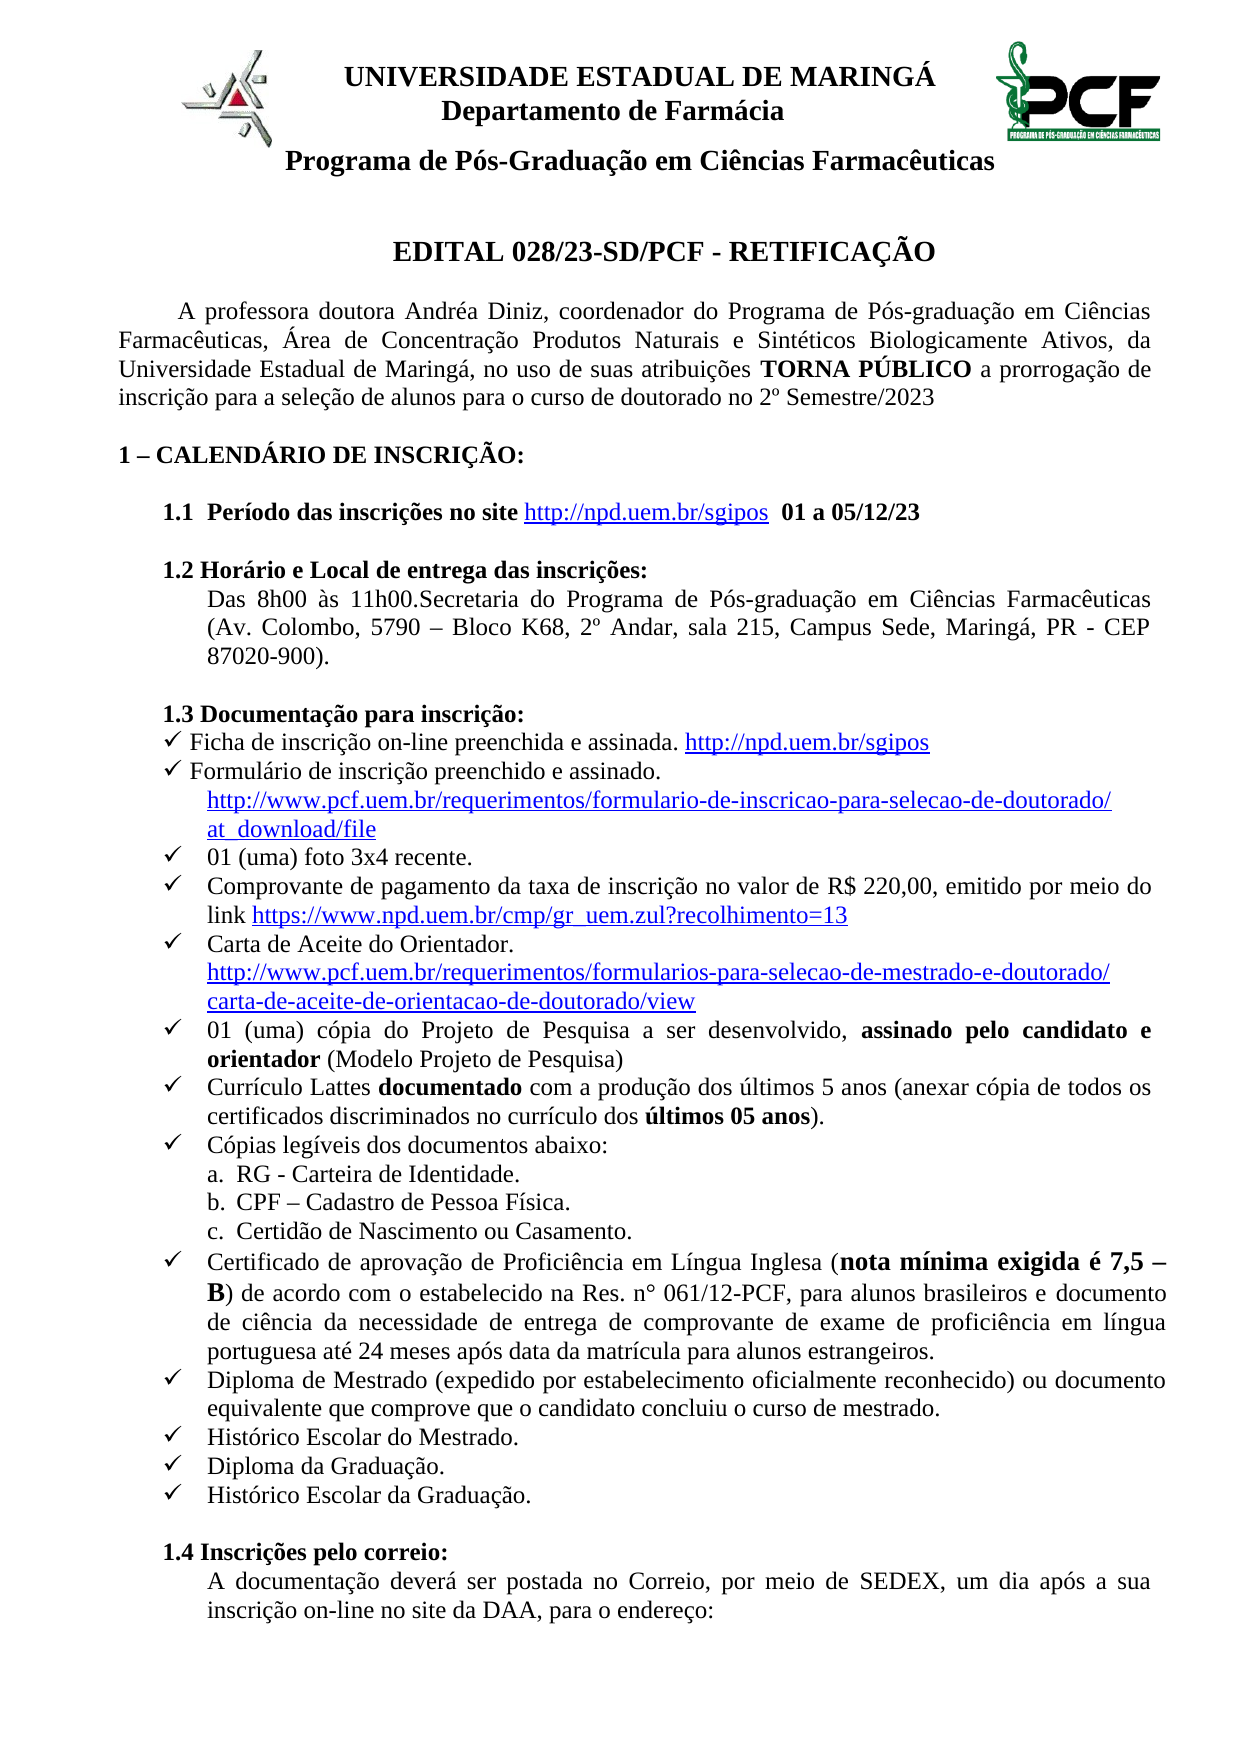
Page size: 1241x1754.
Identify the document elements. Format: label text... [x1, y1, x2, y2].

text 1.3 Documentação para inscrição: [162, 699, 1152, 727]
text UNIVERSIDADE ESTADUAL DE MARINGÁ [103, 59, 1176, 93]
list Certidão de Nascimento ou Casamento. [207, 1216, 1152, 1245]
text EDITAL 028/23-SD/PCF - RETIFICAÇÃO [177, 234, 1152, 267]
list Certificado de aprovação de Proficiência em Língua Inglesa (nota mínima exigida é 7,5 – B) de acordo com o estabelecido na Res. n° 061/12-PCF, para alunos brasileiros e documento de ciência da necessidade de entrega de comprovante de exame de proficiência em língua portuguesa até 24 meses após data da matrícula para alunos estrangeiros. [162, 1245, 1167, 1365]
list Diploma da Graduação. [162, 1451, 1152, 1480]
list 01 (uma) foto 3x4 recente. [162, 842, 1152, 871]
picture [181, 50, 272, 59]
list Carta de Aceite do Orientador. [162, 929, 1152, 957]
picture [996, 93, 1161, 142]
text 1.2 Horário e Local de entrega das inscrições: [162, 555, 1152, 584]
text Das 8h00 às 11h00.Secretaria do Programa de Pós-graduação em Ciências Farmacêuticas (Av. Colombo, 5790 – Bloco K68, 2º Andar, sala 215, Campus Sede, Maringá, PR - CEP 87020-900). [207, 584, 1152, 670]
text A documentação deverá ser postada no Correio, por meio de SEDEX, um dia após a sua inscrição on-line no site da DAA, para o endereço: [207, 1566, 1152, 1623]
picture [181, 126, 272, 143]
text Ficha de inscrição on-line preenchida e assinada. http://npd.uem.br/sgipos [162, 727, 1152, 756]
list Histórico Escolar do Mestrado. [162, 1422, 1152, 1451]
text A professora doutora Andréa Diniz, coordenador do Programa de Pós-graduação em Ciências Farmacêuticas, Área de Concentração Produtos Naturais e Sintéticos Biologicamente Ativos, da Universidade Estadual de Maringá, no uso de suas atribuições TORNA PÚBLICO a prorrogação de inscrição para a seleção de alunos para o curso de doutorado no 2º Semestre/2023 [118, 296, 1152, 411]
text http://www.pcf.uem.br/requerimentos/formulario-de-inscricao-para-selecao-de-doutorado/at_download/file [207, 785, 1152, 842]
list Diploma de Mestrado (expedido por estabelecimento oficialmente reconhecido) ou documento equivalente que comprove que o candidato concluiu o curso de mestrado. [162, 1365, 1167, 1422]
list 01 (uma) cópia do Projeto de Pesquisa a ser desenvolvido, assinado pelo candidato e orientador (Modelo Projeto de Pesquisa) [162, 1015, 1152, 1072]
list Período das inscrições no site http://npd.uem.br/sgipos 01 a 05/12/23 [162, 497, 1152, 526]
text 1.4 Inscrições pelo correio: [162, 1537, 1152, 1566]
text Programa de Pós-Graduação em Ciências Farmacêuticas [103, 143, 1176, 176]
list Currículo Lattes documentado com a produção dos últimos 5 anos (anexar cópia de todos os certificados discriminados no currículo dos últimos 05 anos). [162, 1072, 1152, 1130]
text Formulário de inscrição preenchido e assinado. [162, 756, 1152, 785]
list Comprovante de pagamento da taxa de inscrição no valor de R$ 220,00, emitido por meio do link https://www.npd.uem.br/cmp/gr_uem.zul?recolhimento=13 [162, 871, 1152, 929]
list Cópias legíveis dos documentos abaixo: [162, 1130, 1152, 1159]
text http://www.pcf.uem.br/requerimentos/formularios-para-selecao-de-mestrado-e-doutorado/carta-de-aceite-de-orientacao-de-doutorado/view [207, 957, 1152, 1015]
text Departamento de Farmácia [103, 93, 1122, 126]
picture [996, 32, 1161, 59]
list Histórico Escolar da Graduação. [162, 1480, 1152, 1508]
list RG - Carteira de Identidade. [207, 1159, 1152, 1187]
text 1 – CALENDÁRIO DE INSCRIÇÃO: [118, 440, 1152, 469]
list CPF – Cadastro de Pessoa Física. [207, 1187, 1152, 1216]
